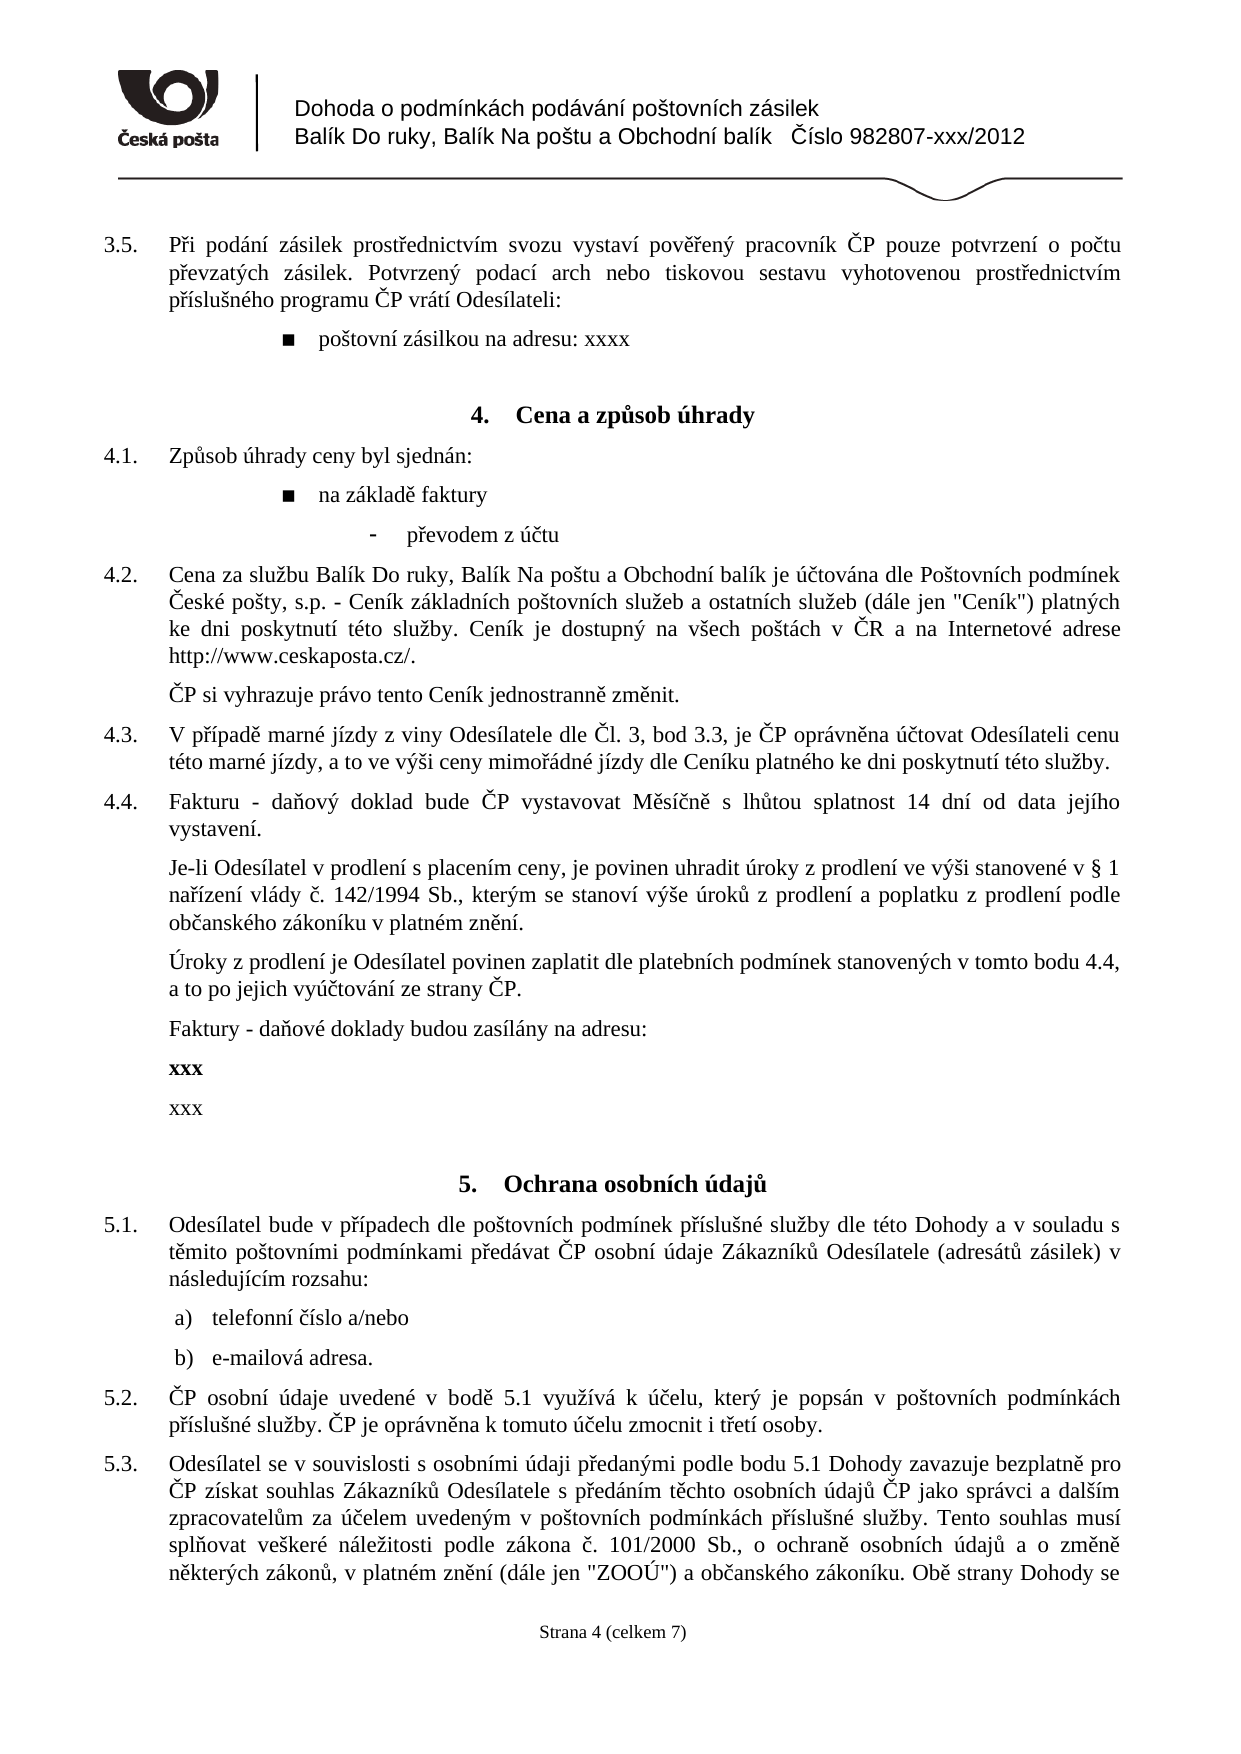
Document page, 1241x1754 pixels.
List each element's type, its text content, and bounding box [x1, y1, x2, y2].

picture [118, 70, 219, 148]
list Úroky z prodlení je Odesílatel povinen zaplatit dle platebních podmínek stanovených v tomto bodu 4.4, a to po jejich vyúčtování ze strany ČP. [103, 948, 1122, 1002]
list Cena za službu Balík Do ruky, Balík Na poštu a Obchodní balík je účtována dle Poštovních podmínek České pošty, s.p. - Ceník základních poštovních služeb a ostatních služeb (dále jen "Ceník") platných ke dni poskytnutí této služby. Ceník je dostupný na všech poštách v ČR a na Internetové adrese http://www.ceskaposta.cz/. [103, 560, 1122, 669]
list Při podání zásilek prostřednictvím svozu vystaví pověřený pracovník ČP pouze potvrzení o počtu převzatých zásilek. Potvrzený podací arch nebo tiskovou sestavu vyhotovenou prostřednictvím příslušného programu ČP vrátí Odesílateli: [103, 231, 1122, 312]
list na základě faktury [281, 481, 1122, 508]
text Ochrana osobních údajů [103, 1171, 1122, 1198]
list poštovní zásilkou na adresu: xxxx [281, 325, 1122, 352]
list Je-li Odesílatel v prodlení s placením ceny, je povinen uhradit úroky z prodlení ve výši stanovené v § 1 nařízení vlády č. 142/1994 Sb., kterým se stanoví výše úroků z prodlení a poplatku z prodlení podle občanského zákoníku v platném znění. [103, 854, 1122, 935]
list Faktury - daňové doklady budou zasílány na adresu: [103, 1014, 1122, 1042]
list ČP si vyhrazuje právo tento Ceník jednostranně změnit. [103, 681, 1122, 708]
list telefonní číslo a/nebo [174, 1304, 1122, 1331]
text Cena a způsob úhrady [103, 402, 1122, 429]
list ČP osobní údaje uvedené v bodě 5.1 využívá k účelu, který je popsán v poštovních podmínkách příslušné služby. ČP je oprávněna k tomuto účelu zmocnit i třetí osoby. [103, 1383, 1122, 1437]
list xxx [103, 1054, 1122, 1081]
list převodem z účtu [369, 521, 1122, 548]
list Odesílatel bude v případech dle poštovních podmínek příslušné služby dle této Dohody a v souladu s těmito poštovními podmínkami předávat ČP osobní údaje Zákazníků Odesílatele (adresátů zásilek) v následujícím rozsahu: [103, 1210, 1122, 1292]
list Způsob úhrady ceny byl sjednán: [103, 442, 1122, 469]
list Fakturu - daňový doklad bude ČP vystavovat Měsíčně s lhůtou splatnost 14 dní od data jejího vystavení. [103, 787, 1122, 842]
list V případě marné jízdy z viny Odesílatele dle Čl. 3, bod 3.3, je ČP oprávněna účtovat Odesílateli cenu této marné jízdy, a to ve výši ceny mimořádné jízdy dle Ceníku platného ke dni poskytnutí této služby. [103, 721, 1122, 775]
list e-mailová adresa. [174, 1344, 1122, 1371]
list xxx [103, 1094, 1122, 1121]
picture [118, 177, 1123, 201]
